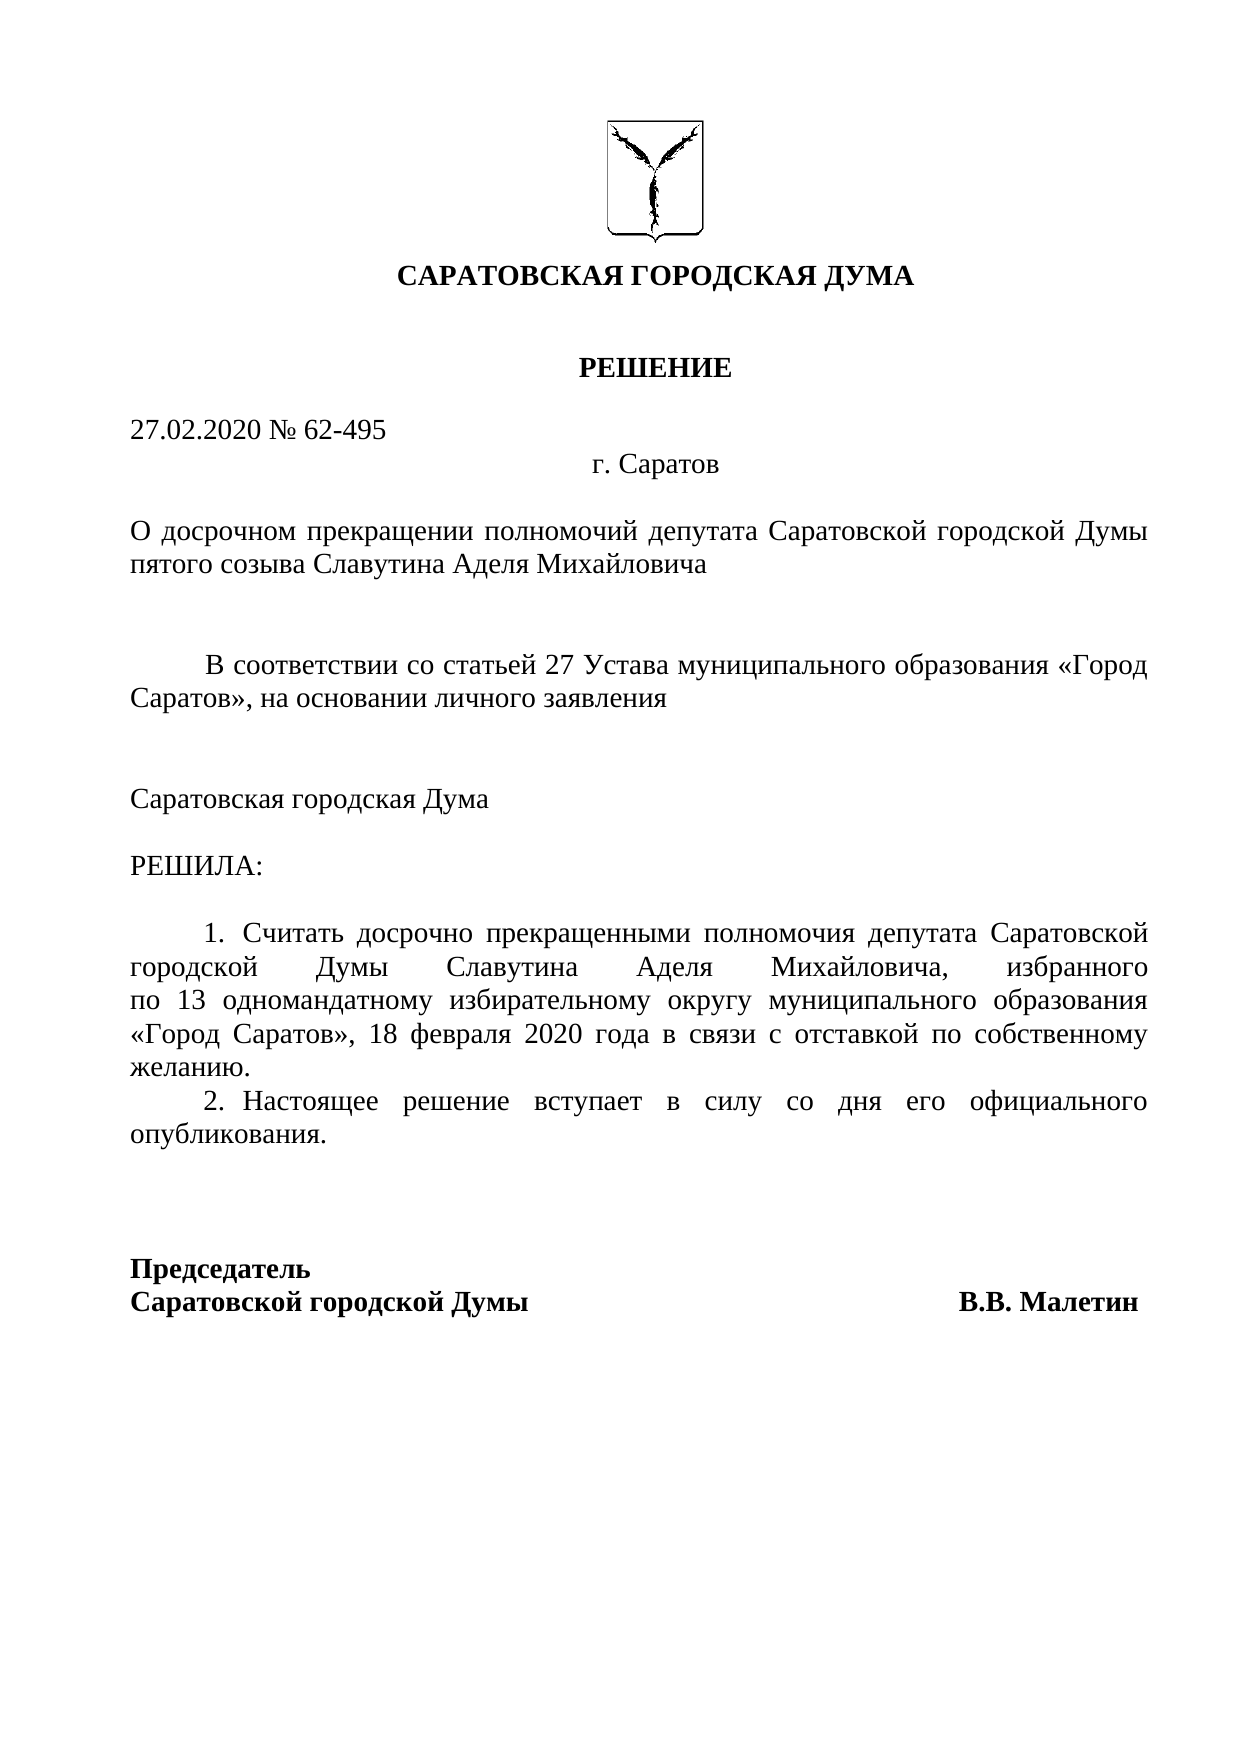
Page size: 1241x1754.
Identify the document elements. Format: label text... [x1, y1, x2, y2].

list Считать досрочно прекращенными полномочия депутата Саратовской городской Думы Славутина Аделя Михайловича, избранного по 13 одномандатному избирательному округу муниципального образования «Город Саратов», 18 февраля 2020 года в связи с отставкой по собственному желанию. [130, 915, 1149, 1083]
picture [605, 118, 706, 246]
text г. Саратов [130, 446, 1181, 479]
text 27.02.2020 № 62-495 [130, 412, 1181, 446]
text САРАТОВСКАЯ ГОРОДСКАЯ ДУМА [130, 258, 1181, 291]
text Саратовская городская Дума [130, 781, 1149, 815]
list Настоящее решение вступает в силу со дня его официального опубликования. [130, 1083, 1149, 1150]
text РЕШЕНИЕ [130, 350, 1181, 383]
subtitle О досрочном прекращении полномочий депутата Саратовской городской Думы пятого созыва Славутина Аделя Михайловича [130, 513, 1149, 580]
text В соответствии со статьей 27 Устава муниципального образования «Город Саратов», на основании личного заявления [130, 647, 1149, 714]
text РЕШИЛА: [130, 848, 1149, 882]
text Саратовской городской Думы В.В. Малетин [130, 1284, 1181, 1318]
text Председатель [130, 1251, 1181, 1284]
